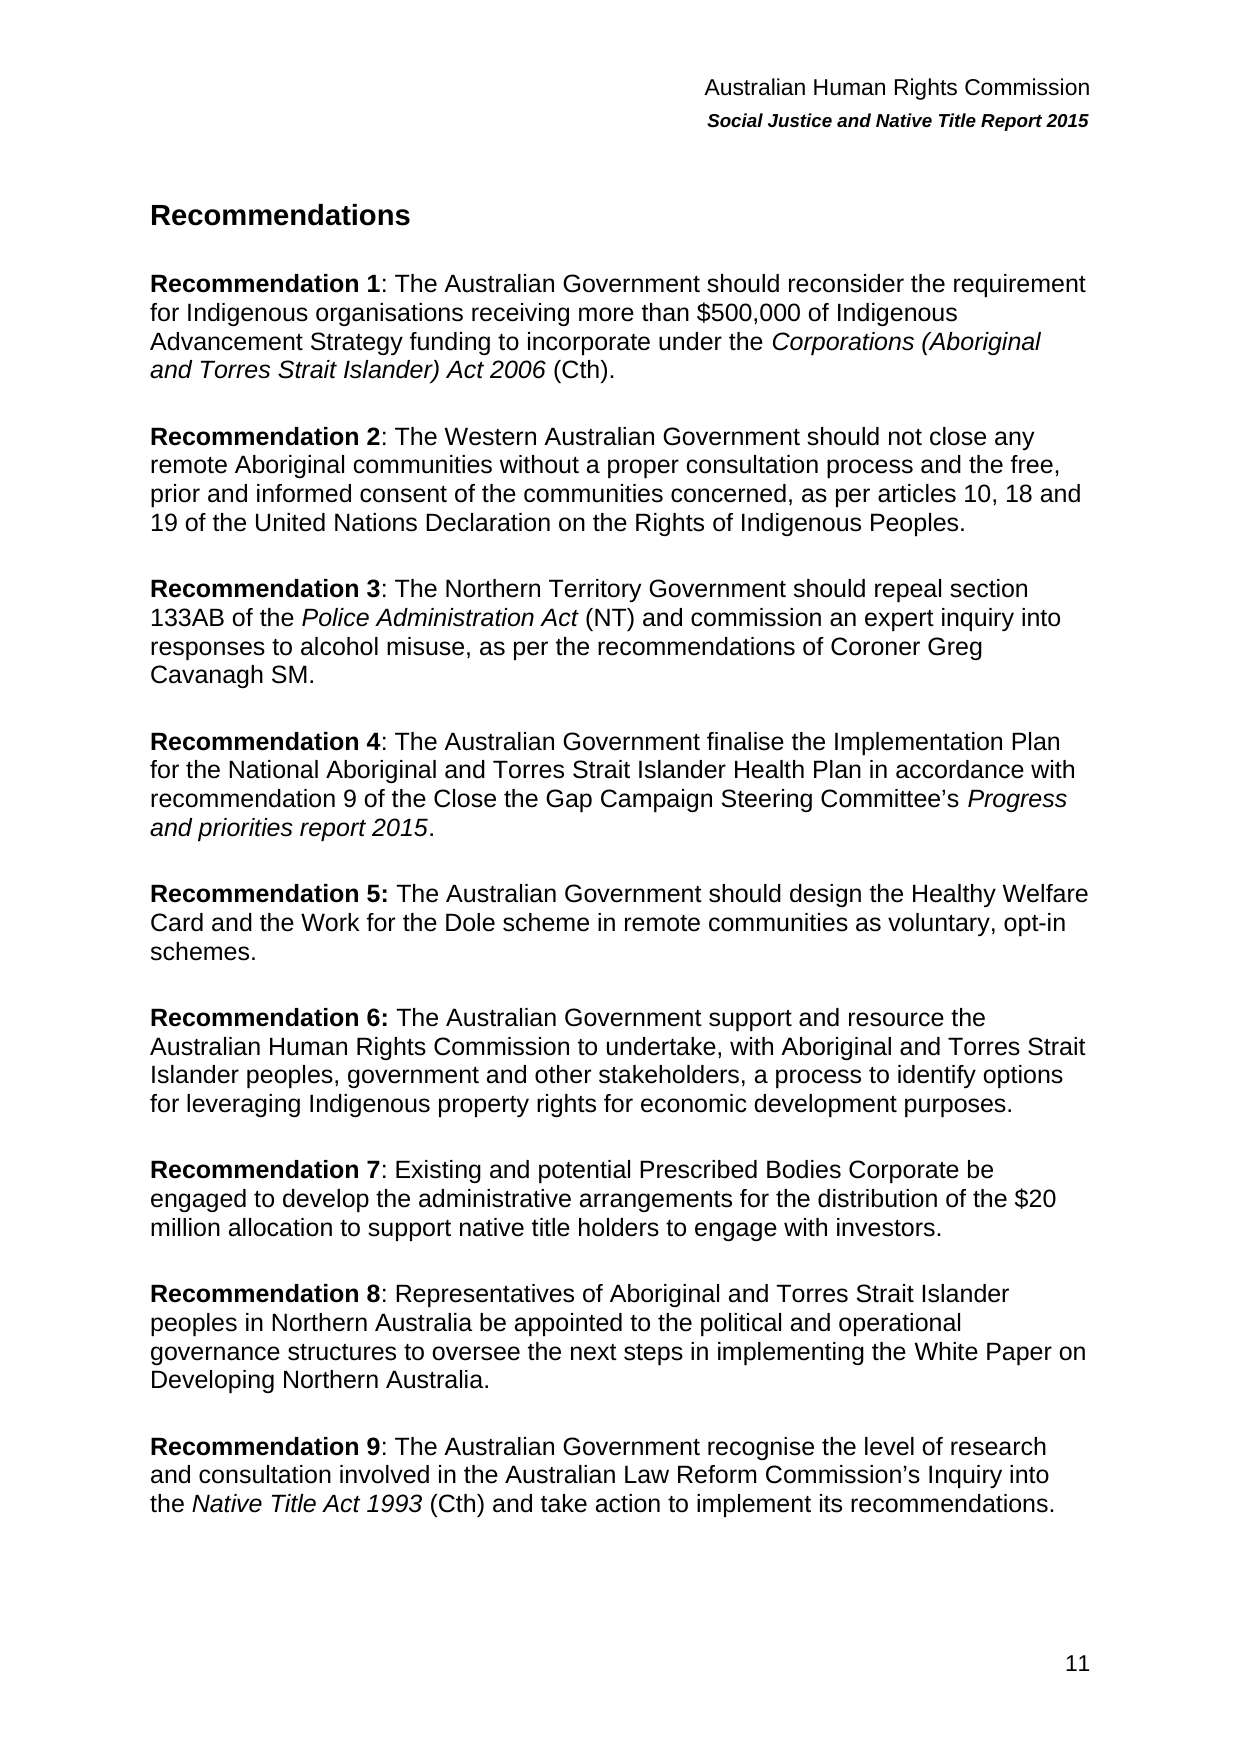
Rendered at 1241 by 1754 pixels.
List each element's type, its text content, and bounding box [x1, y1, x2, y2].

text Recommendation 2: The Western Australian Government should not close any remote Aboriginal communities without a proper consultation process and the free, prior and informed consent of the communities concerned, as per articles 10, 18 and 19 of the United Nations Declaration on the Rights of Indigenous Peoples. [150, 422, 1090, 537]
text Recommendation 7: Existing and potential Prescribed Bodies Corporate be engaged to develop the administrative arrangements for the distribution of the $20 million allocation to support native title holders to engage with investors. [150, 1155, 1090, 1242]
text Recommendation 6: The Australian Government support and resource the Australian Human Rights Commission to undertake, with Aboriginal and Torres Strait Islander peoples, government and other stakeholders, a process to identify options for leveraging Indigenous property rights for economic development purposes. [150, 1003, 1090, 1118]
text Recommendation 3: The Northern Territory Government should repeal section 133AB of the Police Administration Act (NT) and commission an expert inquiry into responses to alcohol misuse, as per the recommendations of Coroner Greg Cavanagh SM. [150, 574, 1090, 689]
text Recommendation 1: The Australian Government should reconsider the requirement for Indigenous organisations receiving more than $500,000 of Indigenous Advancement Strategy funding to incorporate under the Corporations (Aboriginal and Torres Strait Islander) Act 2006 (Cth). [150, 269, 1090, 384]
text Recommendation 4: The Australian Government finalise the Implementation Plan for the National Aboriginal and Torres Strait Islander Health Plan in accordance with recommendation 9 of the Close the Gap Campaign Steering Committee’s Progress and priorities report 2015. [150, 727, 1090, 842]
text Recommendation 9: The Australian Government recognise the level of research and consultation involved in the Australian Law Reform Commission’s Inquiry into the Native Title Act 1993 (Cth) and take action to implement its recommendations. [150, 1432, 1090, 1518]
text Recommendation 5: The Australian Government should design the Healthy Welfare Card and the Work for the Dole scheme in remote communities as voluntary, opt-in schemes. [150, 879, 1090, 965]
subtitle Recommendations [150, 198, 1090, 232]
text Recommendation 8: Representatives of Aboriginal and Torres Strait Islander peoples in Northern Australia be appointed to the political and operational governance structures to oversee the next steps in implementing the White Paper on Developing Northern Australia. [150, 1279, 1090, 1394]
